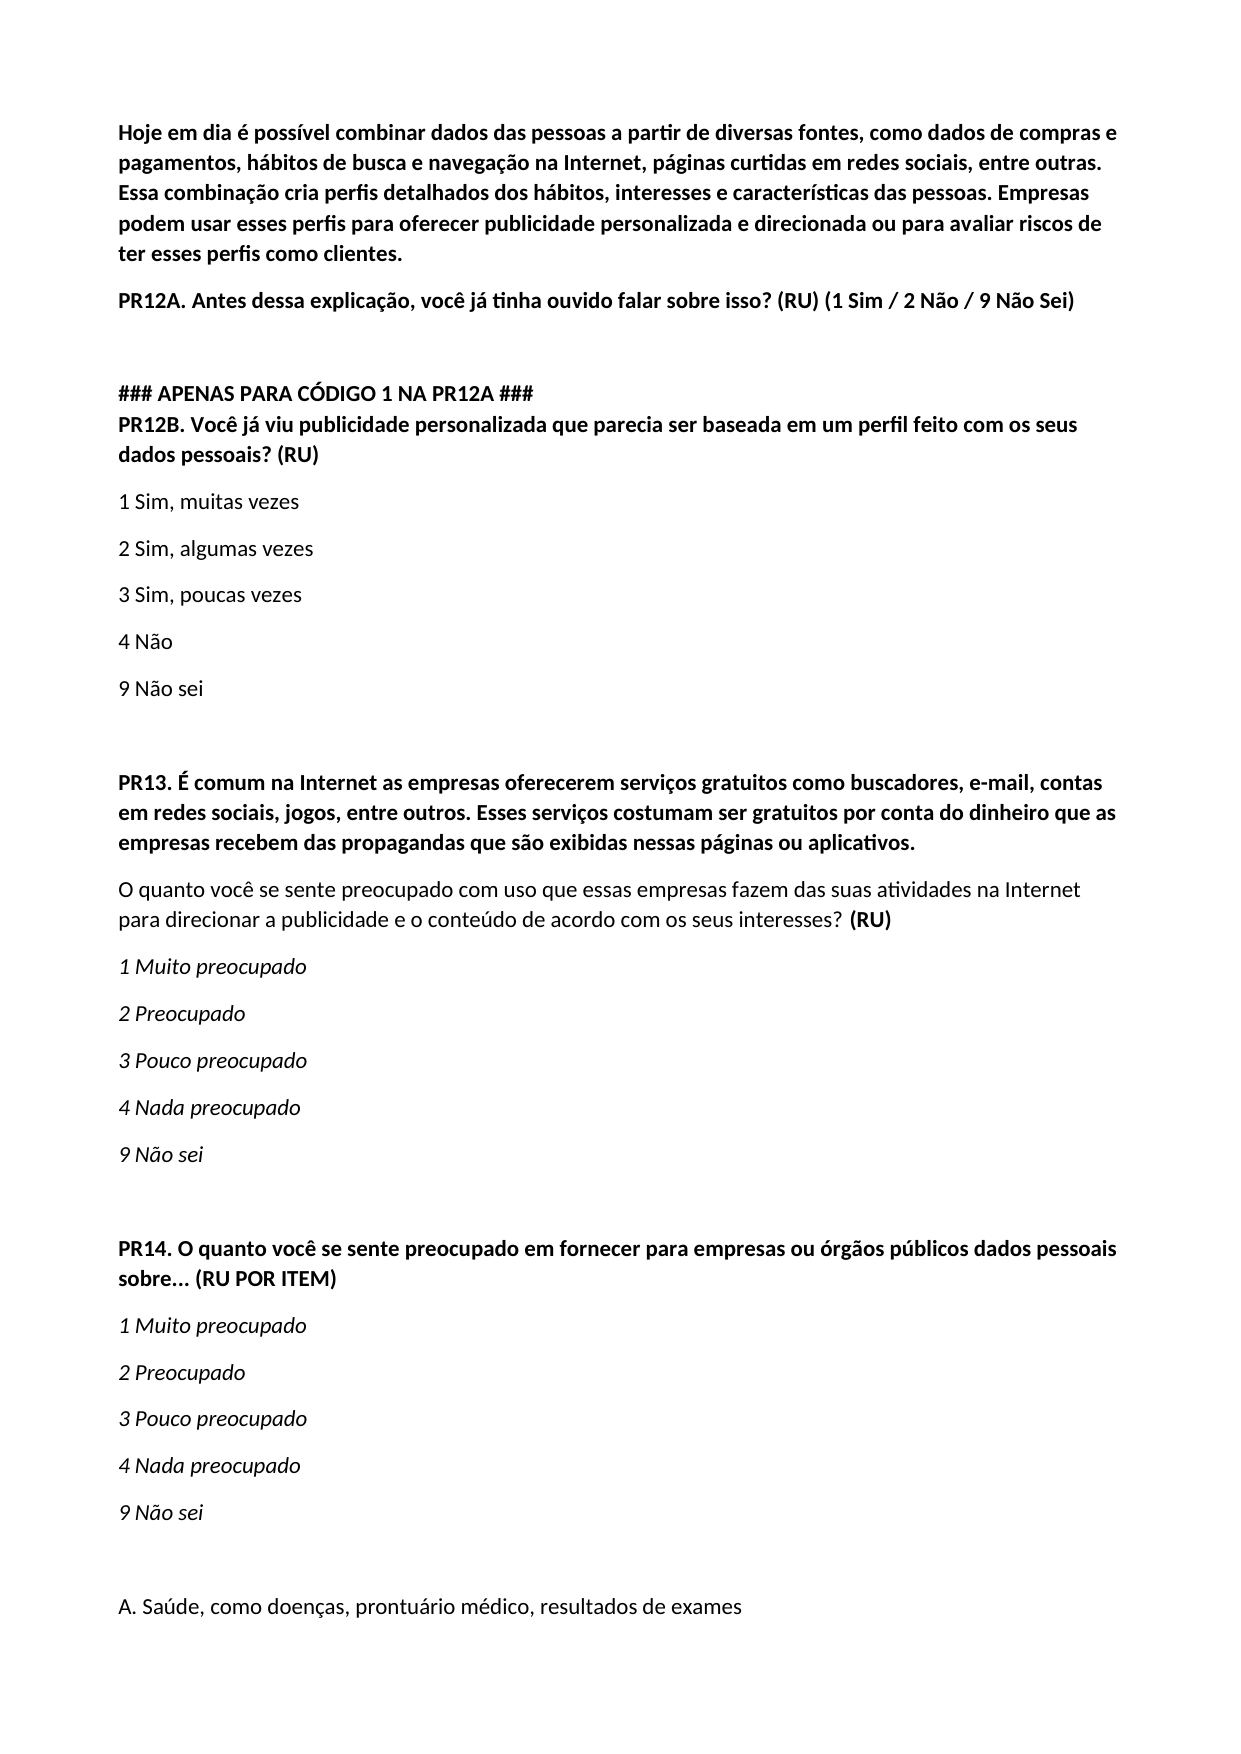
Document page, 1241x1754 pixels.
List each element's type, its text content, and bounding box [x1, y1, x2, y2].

text 9 Não sei [118, 1498, 1122, 1526]
text 2 Preocupado [118, 1358, 1122, 1386]
text ### APENAS PARA CÓDIGO 1 NA PR12A ### [118, 379, 1122, 408]
text 3 Sim, poucas vezes [118, 581, 1122, 609]
text 3 Pouco preocupado [118, 1046, 1122, 1074]
text 3 Pouco preocupado [118, 1404, 1122, 1433]
subtitle PR13. É comum na Internet as empresas oferecerem serviços gratuitos como buscadores, e-mail, contas em redes sociais, jogos, entre outros. Esses serviços costumam ser gratuitos por conta do dinheiro que as empresas recebem das propagandas que são exibidas nessas páginas ou aplicativos. [118, 768, 1122, 857]
subtitle PR14. O quanto você se sente preocupado em fornecer para empresas ou órgãos públicos dados pessoais sobre... (RU POR ITEM) [118, 1234, 1122, 1292]
text 4 Não [118, 627, 1122, 656]
text O quanto você se sente preocupado com uso que essas empresas fazem das suas atividades na Internet para direcionar a publicidade e o conteúdo de acordo com os seus interesses? (RU) [118, 875, 1122, 934]
text A. Saúde, como doenças, prontuário médico, resultados de exames [118, 1592, 1122, 1620]
text 9 Não sei [118, 1140, 1122, 1168]
text 2 Sim, algumas vezes [118, 534, 1122, 562]
text 4 Nada preocupado [118, 1093, 1122, 1121]
text 4 Nada preocupado [118, 1451, 1122, 1479]
subtitle Hoje em dia é possível combinar dados das pessoas a partir de diversas fontes, como dados de compras e pagamentos, hábitos de busca e navegação na Internet, páginas curtidas em redes sociais, entre outras. Essa combinação cria perfis detalhados dos hábitos, interesses e características das pessoas. Empresas podem usar esses perfis para oferecer publicidade personalizada e direcionada ou para avaliar riscos de ter esses perfis como clientes. [118, 118, 1122, 267]
text 1 Muito preocupado [118, 952, 1122, 981]
text 9 Não sei [118, 674, 1122, 702]
subtitle PR12B. Você já viu publicidade personalizada que parecia ser baseada em um perfil feito com os seus dados pessoais? (RU) [118, 410, 1122, 468]
text 2 Preocupado [118, 999, 1122, 1027]
text 1 Sim, muitas vezes [118, 487, 1122, 515]
text 1 Muito preocupado [118, 1311, 1122, 1339]
subtitle PR12A. Antes dessa explicação, você já tinha ouvido falar sobre isso? (RU) (1 Sim / 2 Não / 9 Não Sei) [118, 286, 1122, 314]
